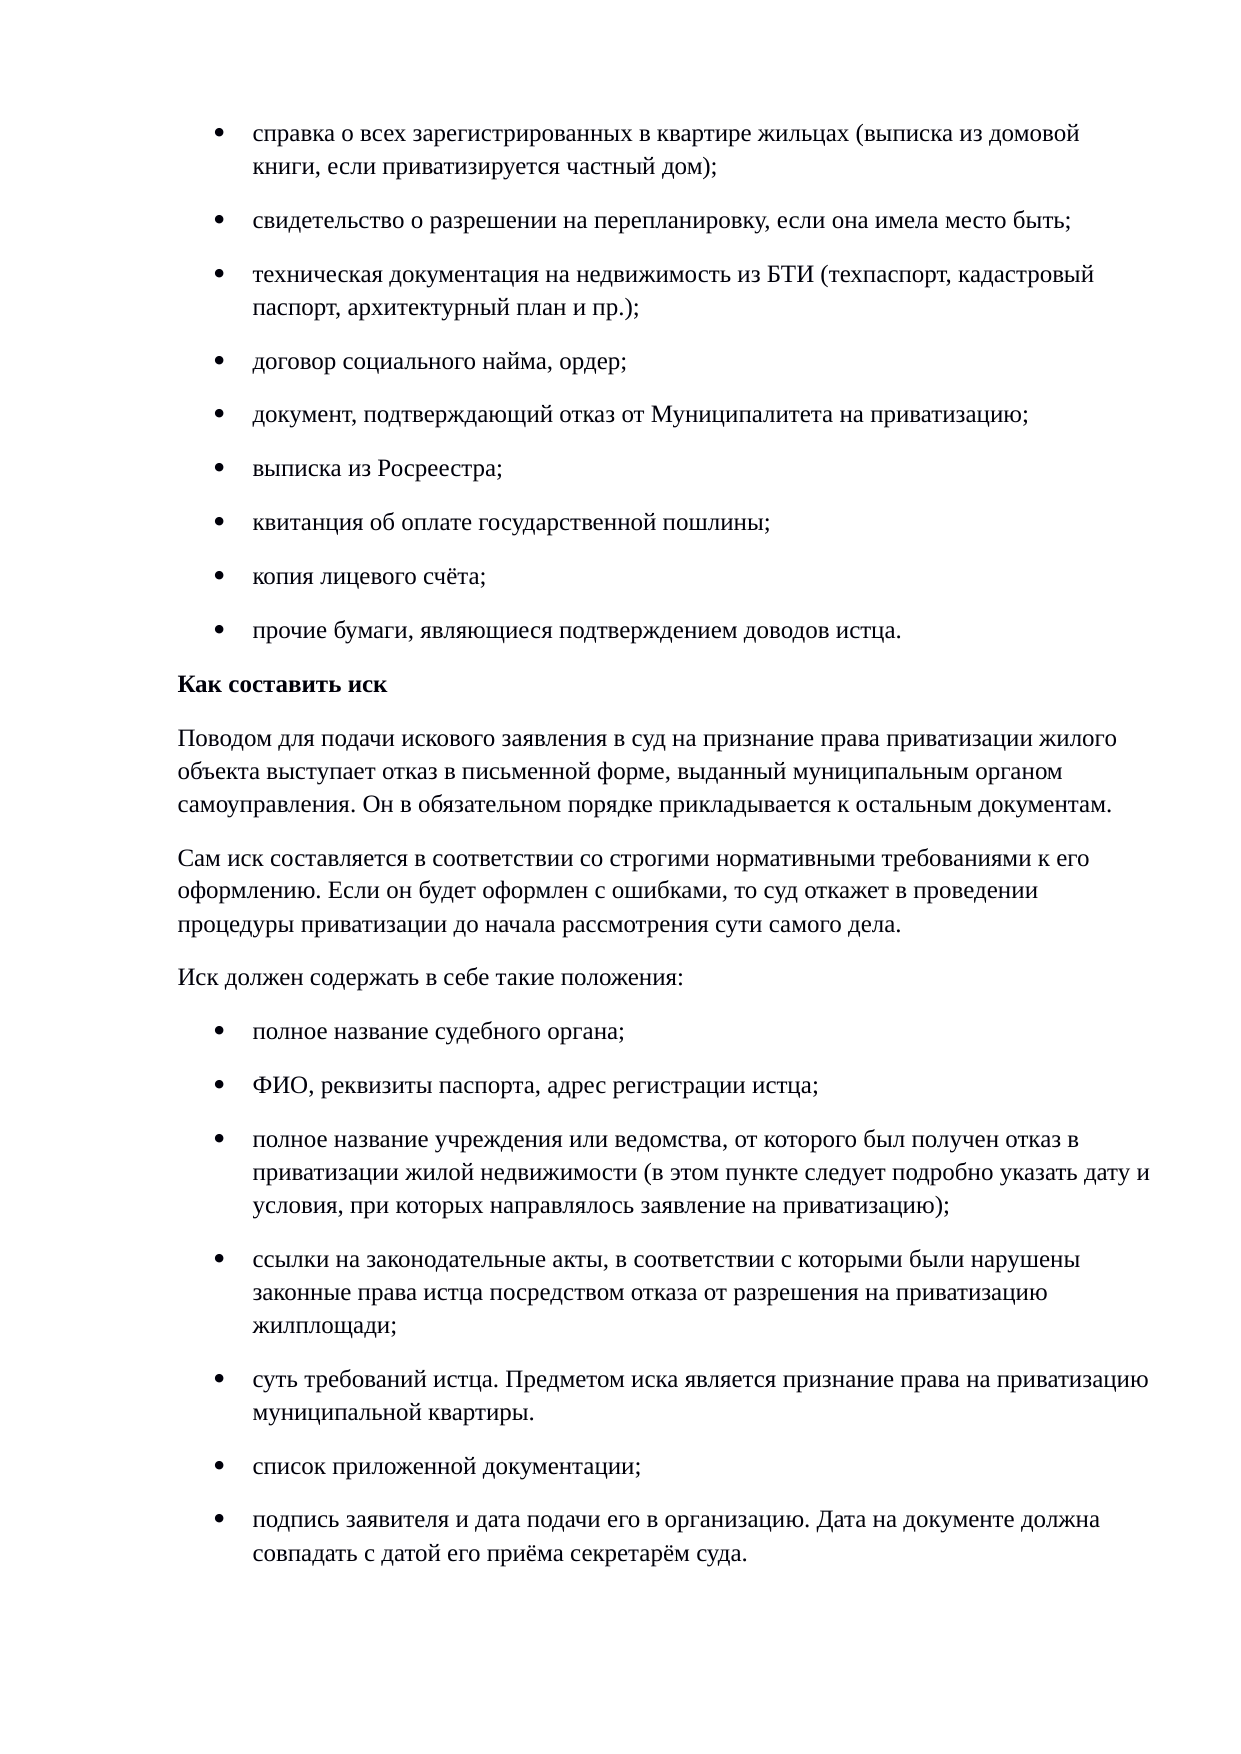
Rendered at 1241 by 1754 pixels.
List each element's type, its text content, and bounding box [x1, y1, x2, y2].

list договор социального найма, ордер; [215, 346, 1152, 374]
list выписка из Росреестра; [215, 453, 1152, 482]
list подпись заявителя и дата подачи его в организацию. Дата на документе должна совпадать с датой его приёма секретарём суда. [215, 1504, 1152, 1566]
text Сам иск составляется в соответствии со строгими нормативными требованиями к его оформлению. Если он будет оформлен с ошибками, то суд откажет в проведении процедуры приватизации до начала рассмотрения сути самого дела. [177, 843, 1152, 937]
text Как составить иск [177, 669, 1152, 698]
list полное название учреждения или ведомства, от которого был получен отказ в приватизации жилой недвижимости (в этом пункте следует подробно указать дату и условия, при которых направлялось заявление на приватизацию); [215, 1124, 1152, 1219]
list свидетельство о разрешении на перепланировку, если она имела место быть; [215, 205, 1152, 234]
list копия лицевого счёта; [215, 561, 1152, 590]
list ссылки на законодательные акты, в соответствии с которыми были нарушены законные права истца посредством отказа от разрешения на приватизацию жилплощади; [215, 1244, 1152, 1339]
list техническая документация на недвижимость из БТИ (техпаспорт, кадастровый паспорт, архитектурный план и пр.); [215, 259, 1152, 321]
list прочие бумаги, являющиеся подтверждением доводов истца. [215, 615, 1152, 644]
list список приложенной документации; [215, 1451, 1152, 1479]
list квитанция об оплате государственной пошлины; [215, 507, 1152, 536]
list справка о всех зарегистрированных в квартире жильцах (выписка из домовой книги, если приватизируется частный дом); [215, 118, 1152, 180]
text Иск должен содержать в себе такие положения: [177, 962, 1152, 991]
list ФИО, реквизиты паспорта, адрес регистрации истца; [215, 1070, 1152, 1099]
list документ, подтверждающий отказ от Муниципалитета на приватизацию; [215, 399, 1152, 428]
list суть требований истца. Предметом иска является признание права на приватизацию муниципальной квартиры. [215, 1364, 1152, 1426]
list полное название судебного органа; [215, 1016, 1152, 1045]
text Поводом для подачи искового заявления в суд на признание права приватизации жилого объекта выступает отказ в письменной форме, выданный муниципальным органом самоуправления. Он в обязательном порядке прикладывается к остальным документам. [177, 723, 1152, 817]
